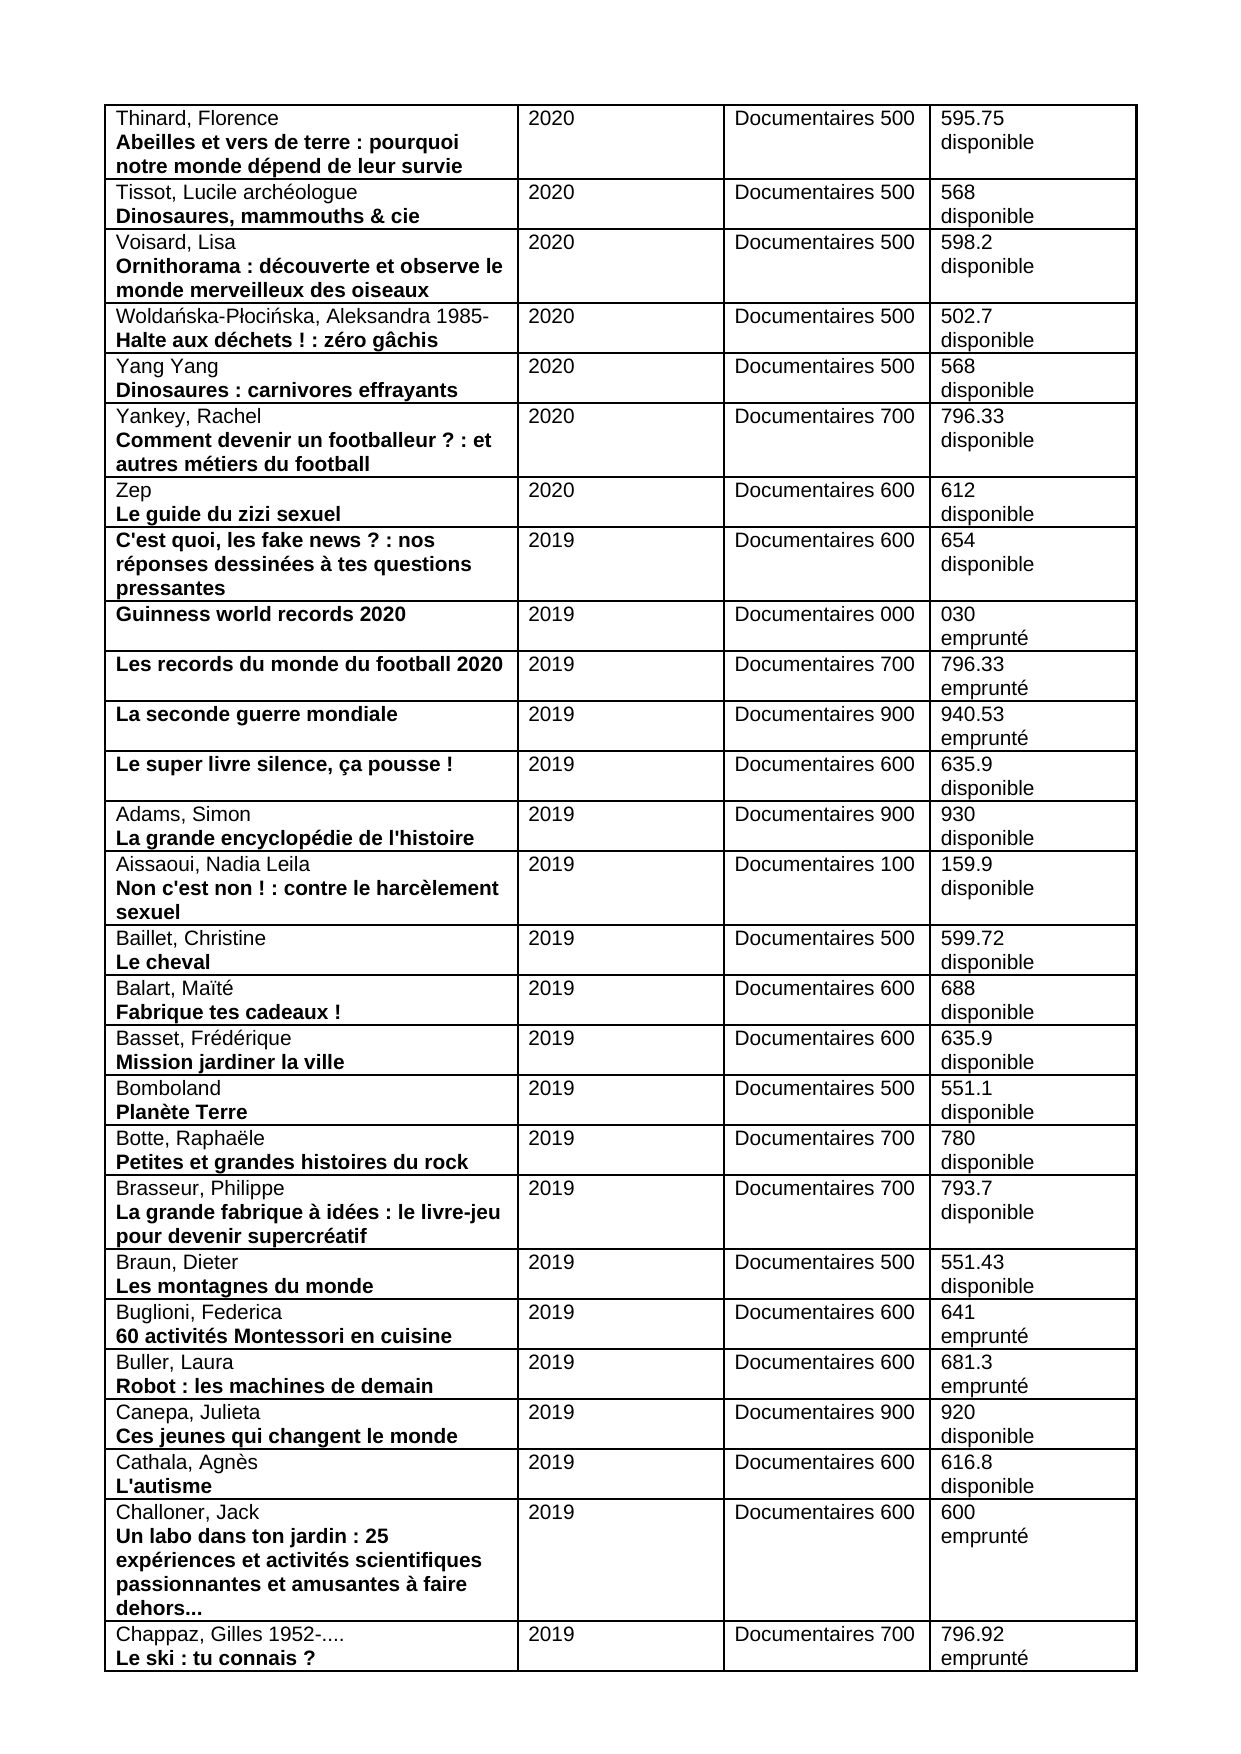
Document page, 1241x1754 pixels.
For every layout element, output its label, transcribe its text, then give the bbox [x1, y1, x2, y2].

table_cell Documentaires 900 [725, 802, 929, 850]
table_cell Voisard, Lisa Ornithorama : découverte et observe le monde merveilleux des oiseaux [106, 230, 517, 302]
table_cell Documentaires 600 [725, 1350, 929, 1398]
table_cell Documentaires 500 [725, 1250, 929, 1298]
table_cell 688 disponible [931, 976, 1135, 1024]
table_cell Tissot, Lucile archéologue Dinosaures, mammouths & cie [106, 180, 517, 228]
table_cell 568 disponible [931, 180, 1135, 228]
table_cell Documentaires 700 [725, 1622, 929, 1670]
table_cell Documentaires 700 [725, 404, 929, 476]
table_cell Challoner, Jack Un labo dans ton jardin : 25 expériences et activités scientifiques passionnantes et amusantes à faire dehors... [106, 1500, 517, 1620]
table_cell 2020 [519, 478, 723, 526]
table_cell La seconde guerre mondiale [106, 702, 517, 750]
table_cell 2019 [519, 652, 723, 700]
table_cell Documentaires 500 [725, 180, 929, 228]
table_cell Adams, Simon La grande encyclopédie de l'histoire [106, 802, 517, 850]
table_cell 940.53 emprunté [931, 702, 1135, 750]
table_cell 635.9 disponible [931, 1026, 1135, 1074]
table_cell Documentaires 600 [725, 478, 929, 526]
table_cell Documentaires 600 [725, 1026, 929, 1074]
table_cell Balart, Maïté Fabrique tes cadeaux ! [106, 976, 517, 1024]
table_cell Basset, Frédérique Mission jardiner la ville [106, 1026, 517, 1074]
table_cell Brasseur, Philippe La grande fabrique à idées : le livre-jeu pour devenir supercréatif [106, 1176, 517, 1248]
table_cell 2019 [519, 1176, 723, 1248]
table_cell 2020 [519, 354, 723, 402]
table_cell 2019 [519, 1126, 723, 1174]
table_cell 2019 [519, 1350, 723, 1398]
table_cell 2019 [519, 852, 723, 924]
table_cell 551.1 disponible [931, 1076, 1135, 1124]
table_cell 635.9 disponible [931, 752, 1135, 800]
table_cell Documentaires 500 [725, 106, 929, 178]
table_cell 599.72 disponible [931, 926, 1135, 974]
table_cell Braun, Dieter Les montagnes du monde [106, 1250, 517, 1298]
table_cell Documentaires 600 [725, 976, 929, 1024]
table_cell Documentaires 600 [725, 1500, 929, 1620]
table_cell Documentaires 500 [725, 354, 929, 402]
table_cell 2020 [519, 180, 723, 228]
table_cell Le super livre silence, ça pousse ! [106, 752, 517, 800]
table_cell 2019 [519, 1076, 723, 1124]
table_cell 2019 [519, 1250, 723, 1298]
table_cell 030 emprunté [931, 602, 1135, 650]
table_cell 2019 [519, 528, 723, 600]
table_cell 2019 [519, 1450, 723, 1498]
table_cell 2019 [519, 802, 723, 850]
table_cell 2019 [519, 1400, 723, 1448]
table_cell 920 disponible [931, 1400, 1135, 1448]
table_cell Chappaz, Gilles 1952-.... Le ski : tu connais ? [106, 1622, 517, 1670]
table_cell 2020 [519, 230, 723, 302]
table_cell C'est quoi, les fake news ? : nos réponses dessinées à tes questions pressantes [106, 528, 517, 600]
table_cell 568 disponible [931, 354, 1135, 402]
table_cell 595.75 disponible [931, 106, 1135, 178]
table_cell 2019 [519, 702, 723, 750]
table_cell 2020 [519, 404, 723, 476]
table_cell Documentaires 700 [725, 1126, 929, 1174]
table_cell 681.3 emprunté [931, 1350, 1135, 1398]
table_cell Documentaires 000 [725, 602, 929, 650]
table_cell Documentaires 500 [725, 1076, 929, 1124]
table_cell Thinard, Florence Abeilles et vers de terre : pourquoi notre monde dépend de leur survie [106, 106, 517, 178]
table_cell 159.9 disponible [931, 852, 1135, 924]
table_cell Woldańska-Płocińska, Aleksandra 1985- Halte aux déchets ! : zéro gâchis [106, 304, 517, 352]
table_cell Buglioni, Federica 60 activités Montessori en cuisine [106, 1300, 517, 1348]
table_cell 796.33 emprunté [931, 652, 1135, 700]
table_cell Baillet, Christine Le cheval [106, 926, 517, 974]
table_cell Documentaires 600 [725, 528, 929, 600]
table_cell Documentaires 500 [725, 230, 929, 302]
table_cell 641 emprunté [931, 1300, 1135, 1348]
table_cell 2019 [519, 602, 723, 650]
table_cell Documentaires 600 [725, 1450, 929, 1498]
table_cell 598.2 disponible [931, 230, 1135, 302]
table_cell Cathala, Agnès L'autisme [106, 1450, 517, 1498]
table_cell 616.8 disponible [931, 1450, 1135, 1498]
table_cell 612 disponible [931, 478, 1135, 526]
table_cell 780 disponible [931, 1126, 1135, 1174]
table_cell Documentaires 900 [725, 1400, 929, 1448]
table_cell Documentaires 700 [725, 1176, 929, 1248]
table_cell 600 emprunté [931, 1500, 1135, 1620]
table_cell 2019 [519, 976, 723, 1024]
table_cell 2020 [519, 304, 723, 352]
table_cell 796.33 disponible [931, 404, 1135, 476]
table_cell 2019 [519, 1300, 723, 1348]
table_cell Guinness world records 2020 [106, 602, 517, 650]
table_cell 654 disponible [931, 528, 1135, 600]
table_cell Aissaoui, Nadia Leila Non c'est non ! : contre le harcèlement sexuel [106, 852, 517, 924]
table_cell 796.92 emprunté [931, 1622, 1135, 1670]
table_cell Documentaires 900 [725, 702, 929, 750]
table_cell 2019 [519, 1026, 723, 1074]
table_cell 2019 [519, 1500, 723, 1620]
table_cell Zep Le guide du zizi sexuel [106, 478, 517, 526]
table_cell Canepa, Julieta Ces jeunes qui changent le monde [106, 1400, 517, 1448]
table_cell 2019 [519, 1622, 723, 1670]
table_cell Documentaires 500 [725, 926, 929, 974]
table_cell Documentaires 600 [725, 1300, 929, 1348]
table_cell 793.7 disponible [931, 1176, 1135, 1248]
table_cell 551.43 disponible [931, 1250, 1135, 1298]
table_cell Documentaires 100 [725, 852, 929, 924]
table_cell Documentaires 500 [725, 304, 929, 352]
table_cell Botte, Raphaële Petites et grandes histoires du rock [106, 1126, 517, 1174]
table_cell Documentaires 700 [725, 652, 929, 700]
table_cell Yang Yang Dinosaures : carnivores effrayants [106, 354, 517, 402]
table_cell Yankey, Rachel Comment devenir un footballeur ? : et autres métiers du football [106, 404, 517, 476]
table_cell Buller, Laura Robot : les machines de demain [106, 1350, 517, 1398]
table_cell Les records du monde du football 2020 [106, 652, 517, 700]
table_cell Documentaires 600 [725, 752, 929, 800]
table_cell 2019 [519, 926, 723, 974]
table_cell Bomboland Planète Terre [106, 1076, 517, 1124]
table_cell 930 disponible [931, 802, 1135, 850]
table_cell 2019 [519, 752, 723, 800]
table_cell 2020 [519, 106, 723, 178]
table_cell 502.7 disponible [931, 304, 1135, 352]
